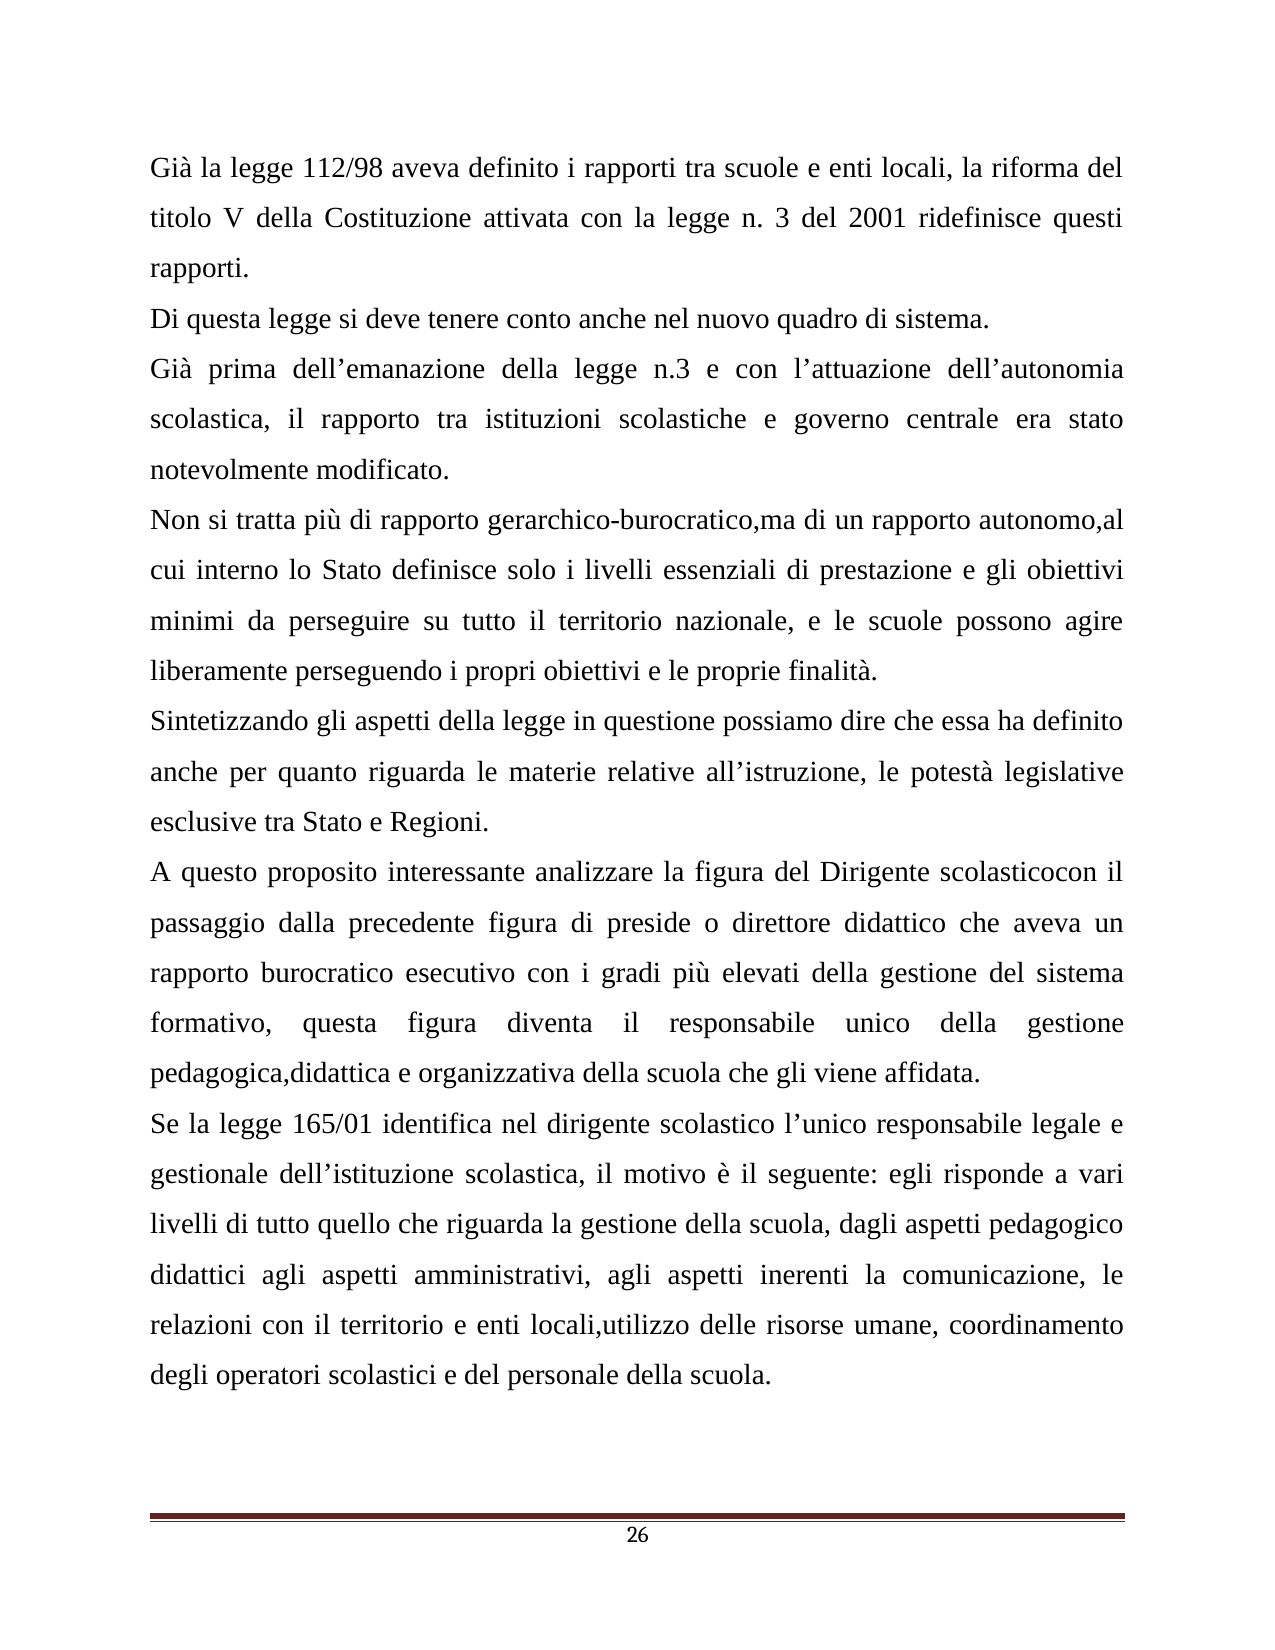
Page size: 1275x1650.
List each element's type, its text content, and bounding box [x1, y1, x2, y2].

text Già la legge 112/98 aveva definito i rapporti tra scuole e enti locali, la riforma del titolo V della Costituzione attivata con la legge n. 3 del 2001 ridefinisce questi rapporti. [150, 150, 1125, 284]
text Se la legge 165/01 identifica nel dirigente scolastico l’unico responsabile legale e gestionale dell’istituzione scolastica, il motivo è il seguente: egli risponde a vari livelli di tutto quello che riguarda la gestione della scuola, dagli aspetti pedagogico didattici agli aspetti amministrativi, agli aspetti inerenti la comunicazione, le relazioni con il territorio e enti locali,utilizzo delle risorse umane, coordinamento degli operatori scolastici e del personale della scuola. [150, 1106, 1125, 1391]
text Di questa legge si deve tenere conto anche nel nuovo quadro di sistema. [150, 301, 1125, 334]
text Non si tratta più di rapporto gerarchico-burocratico,ma di un rapporto autonomo,al cui interno lo Stato definisce solo i livelli essenziali di prestazione e gli obiettivi minimi da perseguire su tutto il territorio nazionale, e le scuole possono agire liberamente perseguendo i propri obiettivi e le proprie finalità. [150, 502, 1125, 687]
text A questo proposito interessante analizzare la figura del Dirigente scolasticocon il passaggio dalla precedente figura di preside o direttore didattico che aveva un rapporto burocratico esecutivo con i gradi più elevati della gestione del sistema formativo, questa figura diventa il responsabile unico della gestione pedagogica,didattica e organizzativa della scuola che gli viene affidata. [150, 854, 1125, 1089]
text Già prima dell’emanazione della legge n.3 e con l’attuazione dell’autonomia scolastica, il rapporto tra istituzioni scolastiche e governo centrale era stato notevolmente modificato. [150, 351, 1125, 485]
text Sintetizzando gli aspetti della legge in questione possiamo dire che essa ha definito anche per quanto riguarda le materie relative all’istruzione, le potestà legislative esclusive tra Stato e Regioni. [150, 703, 1125, 838]
